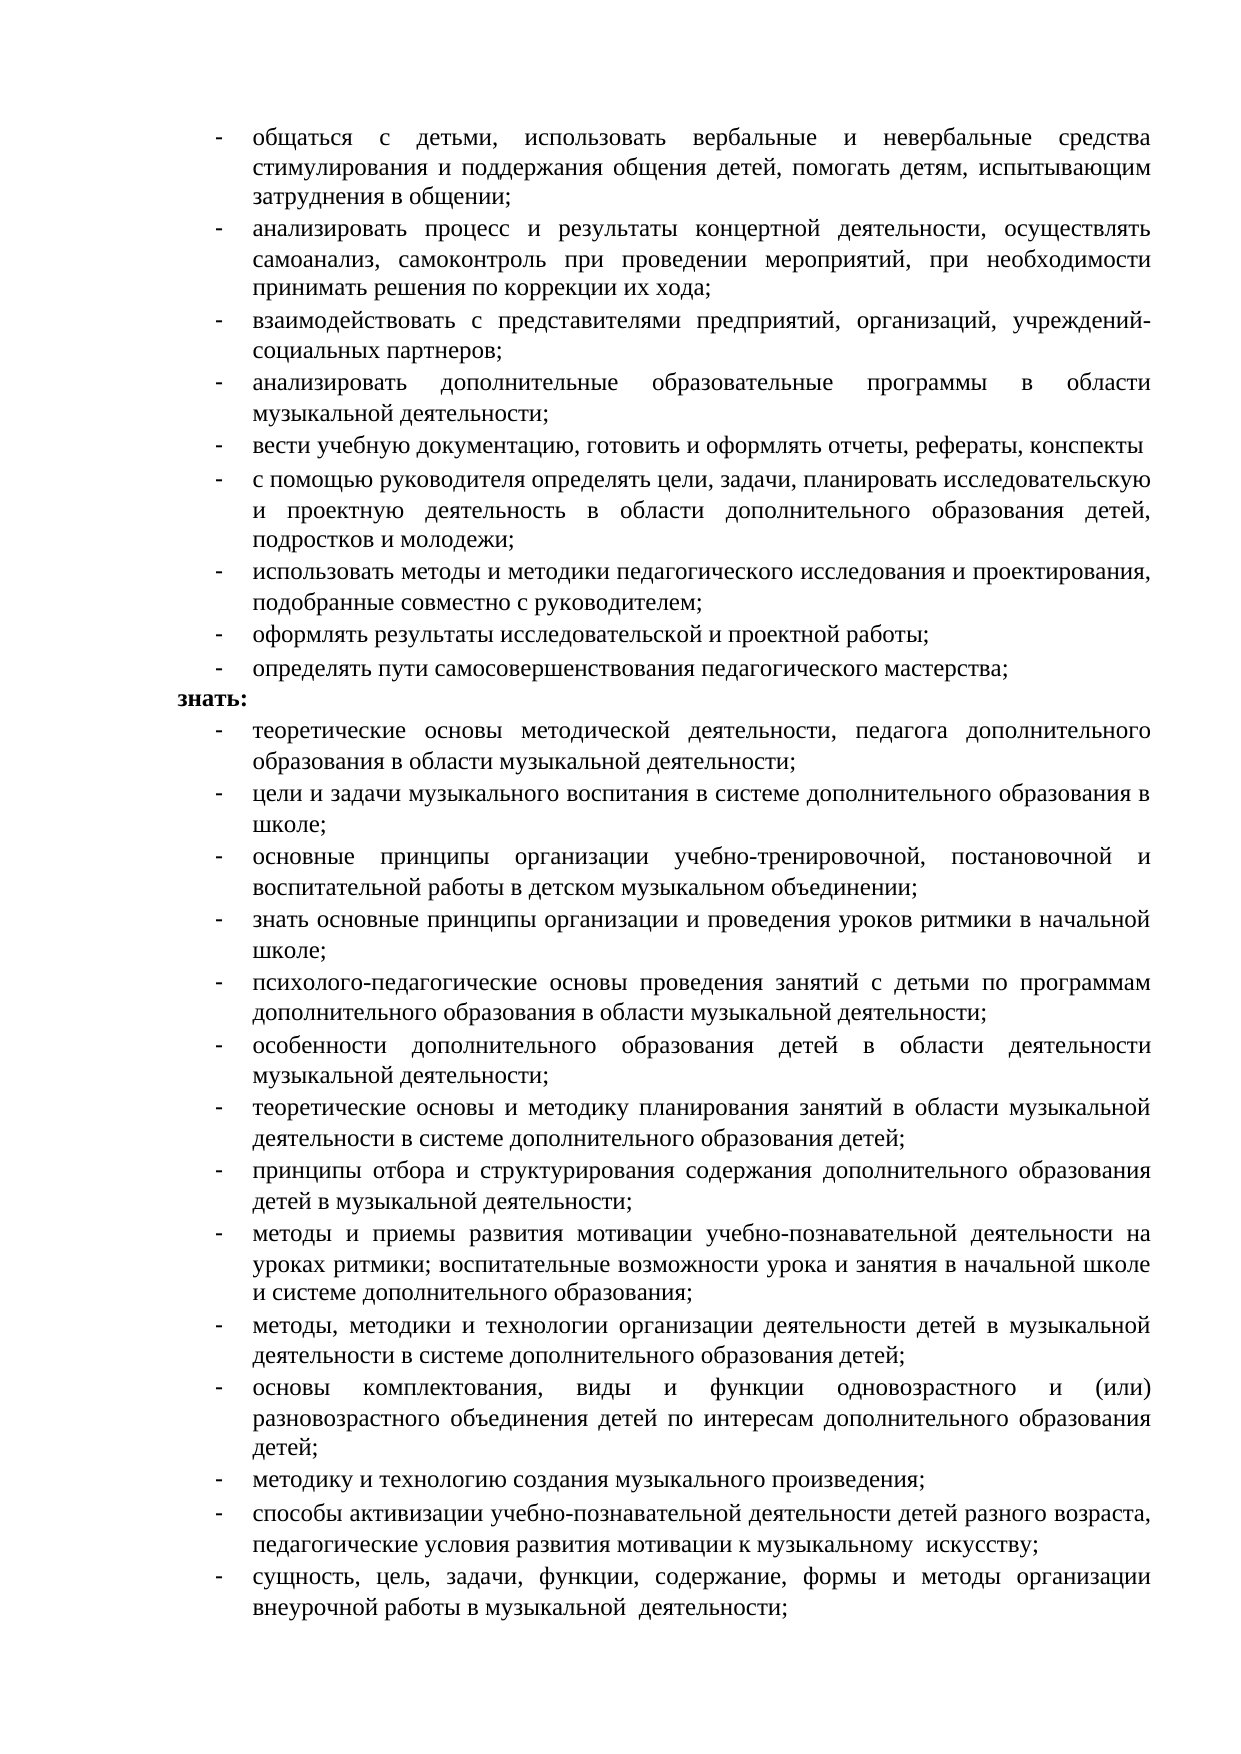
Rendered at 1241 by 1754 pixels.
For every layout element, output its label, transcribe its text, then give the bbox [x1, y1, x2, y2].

list методы и приемы развития мотивации учебно-познавательной деятельности на уроках ритмики; воспитательные возможности урока и занятия в начальной школе и системе дополнительного образования; [215, 1215, 1152, 1306]
list психолого-педагогические основы проведения занятий с детьми по программам дополнительного образования в области музыкальной деятельности; [215, 963, 1152, 1026]
list методику и технологию создания музыкального произведения; [215, 1461, 1152, 1495]
list способы активизации учебно-познавательной деятельности детей разного возраста, педагогические условия развития мотивации к музыкальному искусству; [215, 1495, 1152, 1557]
list вести учебную документацию, готовить и оформлять отчеты, рефераты, конспекты [215, 427, 1152, 461]
list общаться с детьми, использовать вербальные и невербальные средства стимулирования и поддержания общения детей, помогать детям, испытывающим затруднения в общении; [215, 118, 1152, 210]
list особенности дополнительного образования детей в области деятельности музыкальной деятельности; [215, 1026, 1152, 1089]
list определять пути самосовершенствования педагогического мастерства; [215, 649, 1152, 683]
list основные принципы организации учебно-тренировочной, постановочной и воспитательной работы в детском музыкальном объединении; [215, 838, 1152, 901]
list методы, методики и технологии организации деятельности детей в музыкальной деятельности в системе дополнительного образования детей; [215, 1306, 1152, 1369]
list сущность, цель, задачи, функции, содержание, формы и методы организации внеурочной работы в музыкальной деятельности; [215, 1557, 1152, 1620]
list использовать методы и методики педагогического исследования и проектирования, подобранные совместно с руководителем; [215, 552, 1152, 615]
list с помощью руководителя определять цели, задачи, планировать исследовательскую и проектную деятельность в области дополнительного образования детей, подростков и молодежи; [215, 461, 1152, 552]
list цели и задачи музыкального воспитания в системе дополнительного образования в школе; [215, 775, 1152, 838]
list оформлять результаты исследовательской и проектной работы; [215, 615, 1152, 649]
list принципы отбора и структурирования содержания дополнительного образования детей в музыкальной деятельности; [215, 1152, 1152, 1215]
list анализировать процесс и результаты концертной деятельности, осуществлять самоанализ, самоконтроль при проведении мероприятий, при необходимости принимать решения по коррекции их хода; [215, 210, 1152, 301]
text знать: [177, 683, 1152, 712]
list теоретические основы и методику планирования занятий в области музыкальной деятельности в системе дополнительного образования детей; [215, 1089, 1152, 1152]
list анализировать дополнительные образовательные программы в области музыкальной деятельности; [215, 364, 1152, 427]
list основы комплектования, виды и функции одновозрастного и (или) разновозрастного объединения детей по интересам дополнительного образования детей; [215, 1369, 1152, 1461]
list знать основные принципы организации и проведения уроков ритмики в начальной школе; [215, 901, 1152, 963]
list теоретические основы методической деятельности, педагога дополнительного образования в области музыкальной деятельности; [215, 712, 1152, 775]
list взаимодействовать с представителями предприятий, организаций, учреждений-социальных партнеров; [215, 301, 1152, 364]
